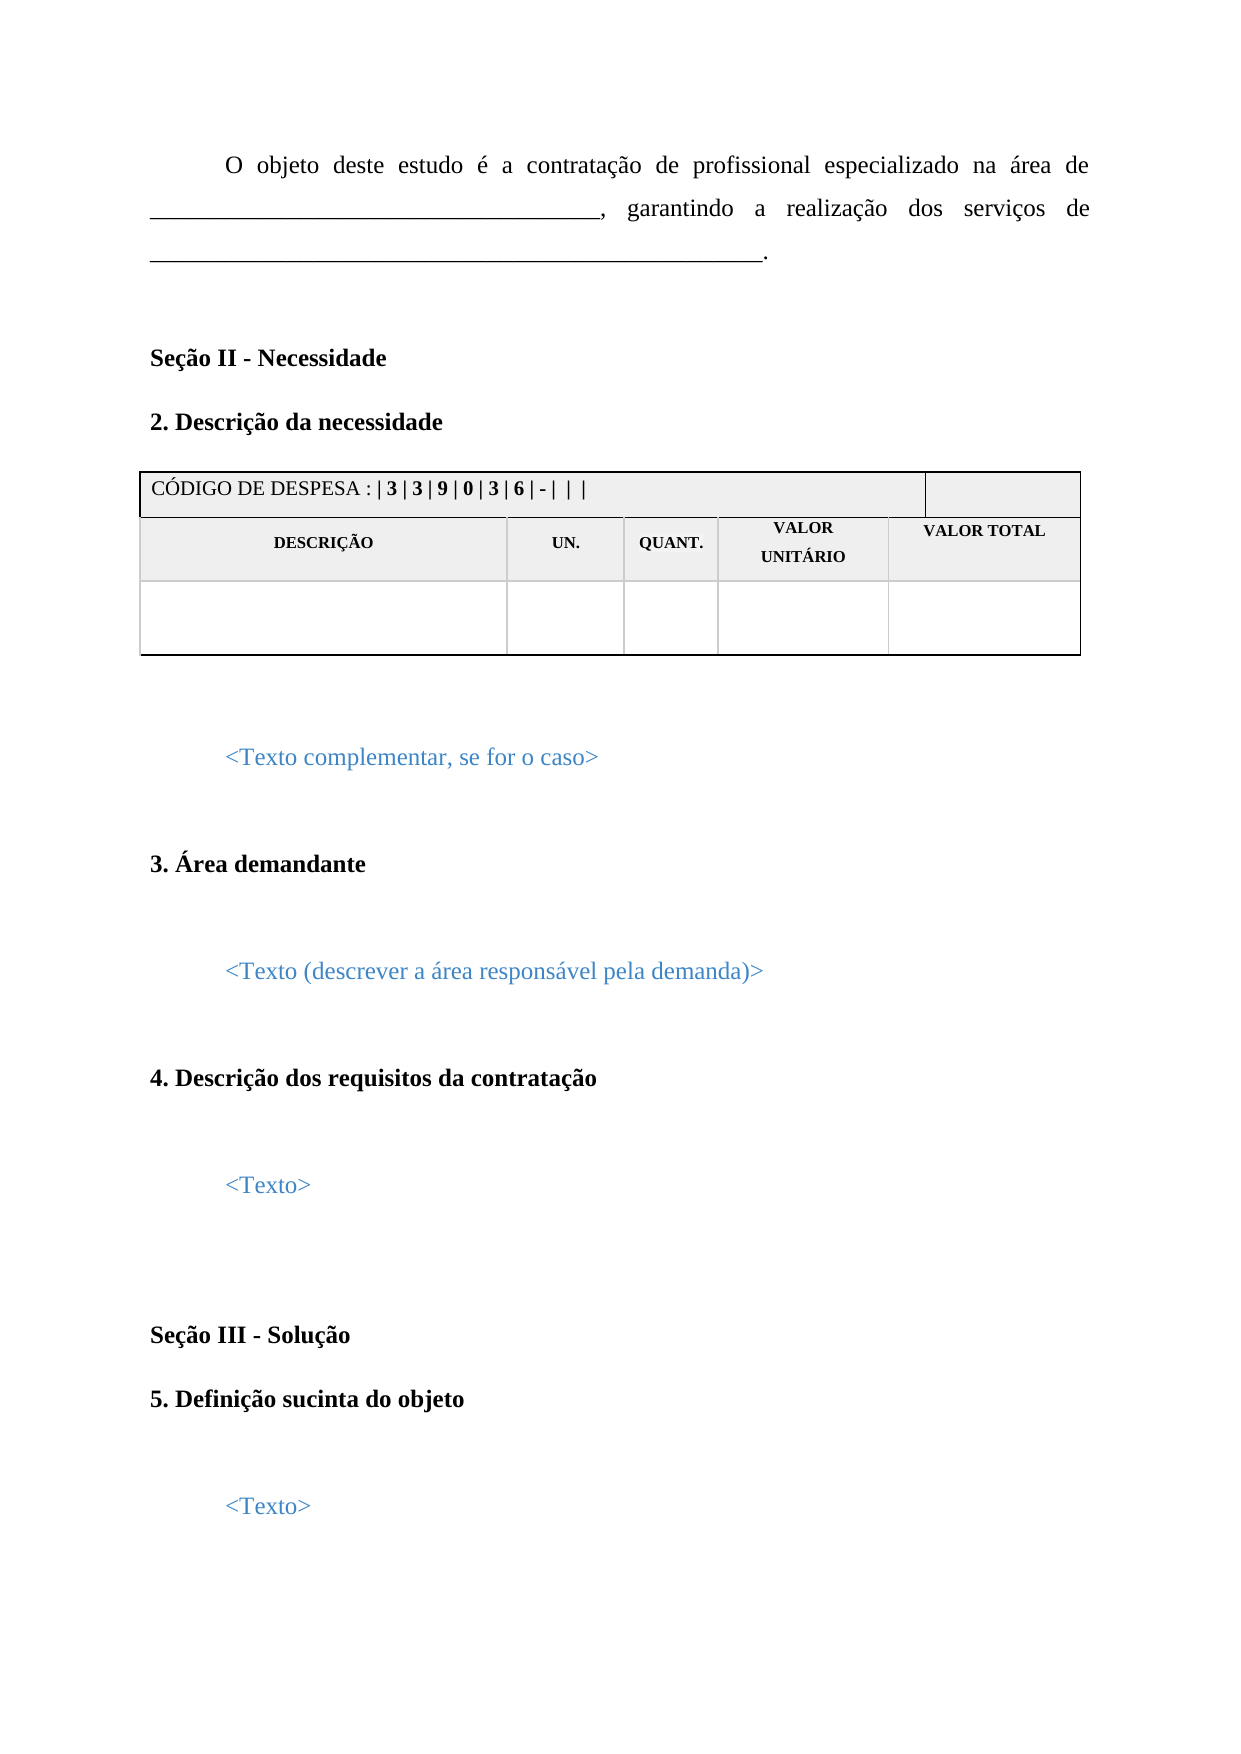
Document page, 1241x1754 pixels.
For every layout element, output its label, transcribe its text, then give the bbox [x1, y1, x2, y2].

subtitle Seção II - Necessidade [150, 343, 1090, 372]
table_cell [141, 582, 506, 654]
table_cell VALOR TOTAL [889, 518, 1080, 580]
table_cell [719, 582, 888, 654]
table_cell [625, 582, 717, 654]
table_cell [508, 582, 623, 654]
subtitle 5. Definição sucinta do objeto [150, 1384, 1090, 1413]
subtitle Seção III - Solução [150, 1320, 1090, 1349]
table_cell [889, 582, 1080, 654]
subtitle 3. Área demandante [150, 849, 1090, 878]
table_header CÓDIGO DE DESPESA : | 3 | 3 | 9 | 0 | 3 | 6 | - | | | [141, 473, 925, 517]
table_cell QUANT. [625, 518, 717, 580]
text O objeto deste estudo é a contratação de profissional especializado na área de ____________________________________, garantindo a realização dos serviços de _________________________________________________. [150, 150, 1090, 265]
table_header [926, 473, 1080, 517]
text <Texto complementar, se for o caso> [150, 742, 1090, 771]
subtitle 2. Descrição da necessidade [150, 407, 1090, 436]
text <Texto> [150, 1491, 1090, 1520]
text <Texto (descrever a área responsável pela demanda)> [150, 956, 1090, 985]
table_cell DESCRIÇÃO [141, 518, 506, 580]
table_cell UN. [508, 518, 623, 580]
table_cell VALOR UNITÁRIO [719, 518, 888, 580]
text <Texto> [150, 1170, 1090, 1199]
subtitle 4. Descrição dos requisitos da contratação [150, 1063, 1090, 1092]
